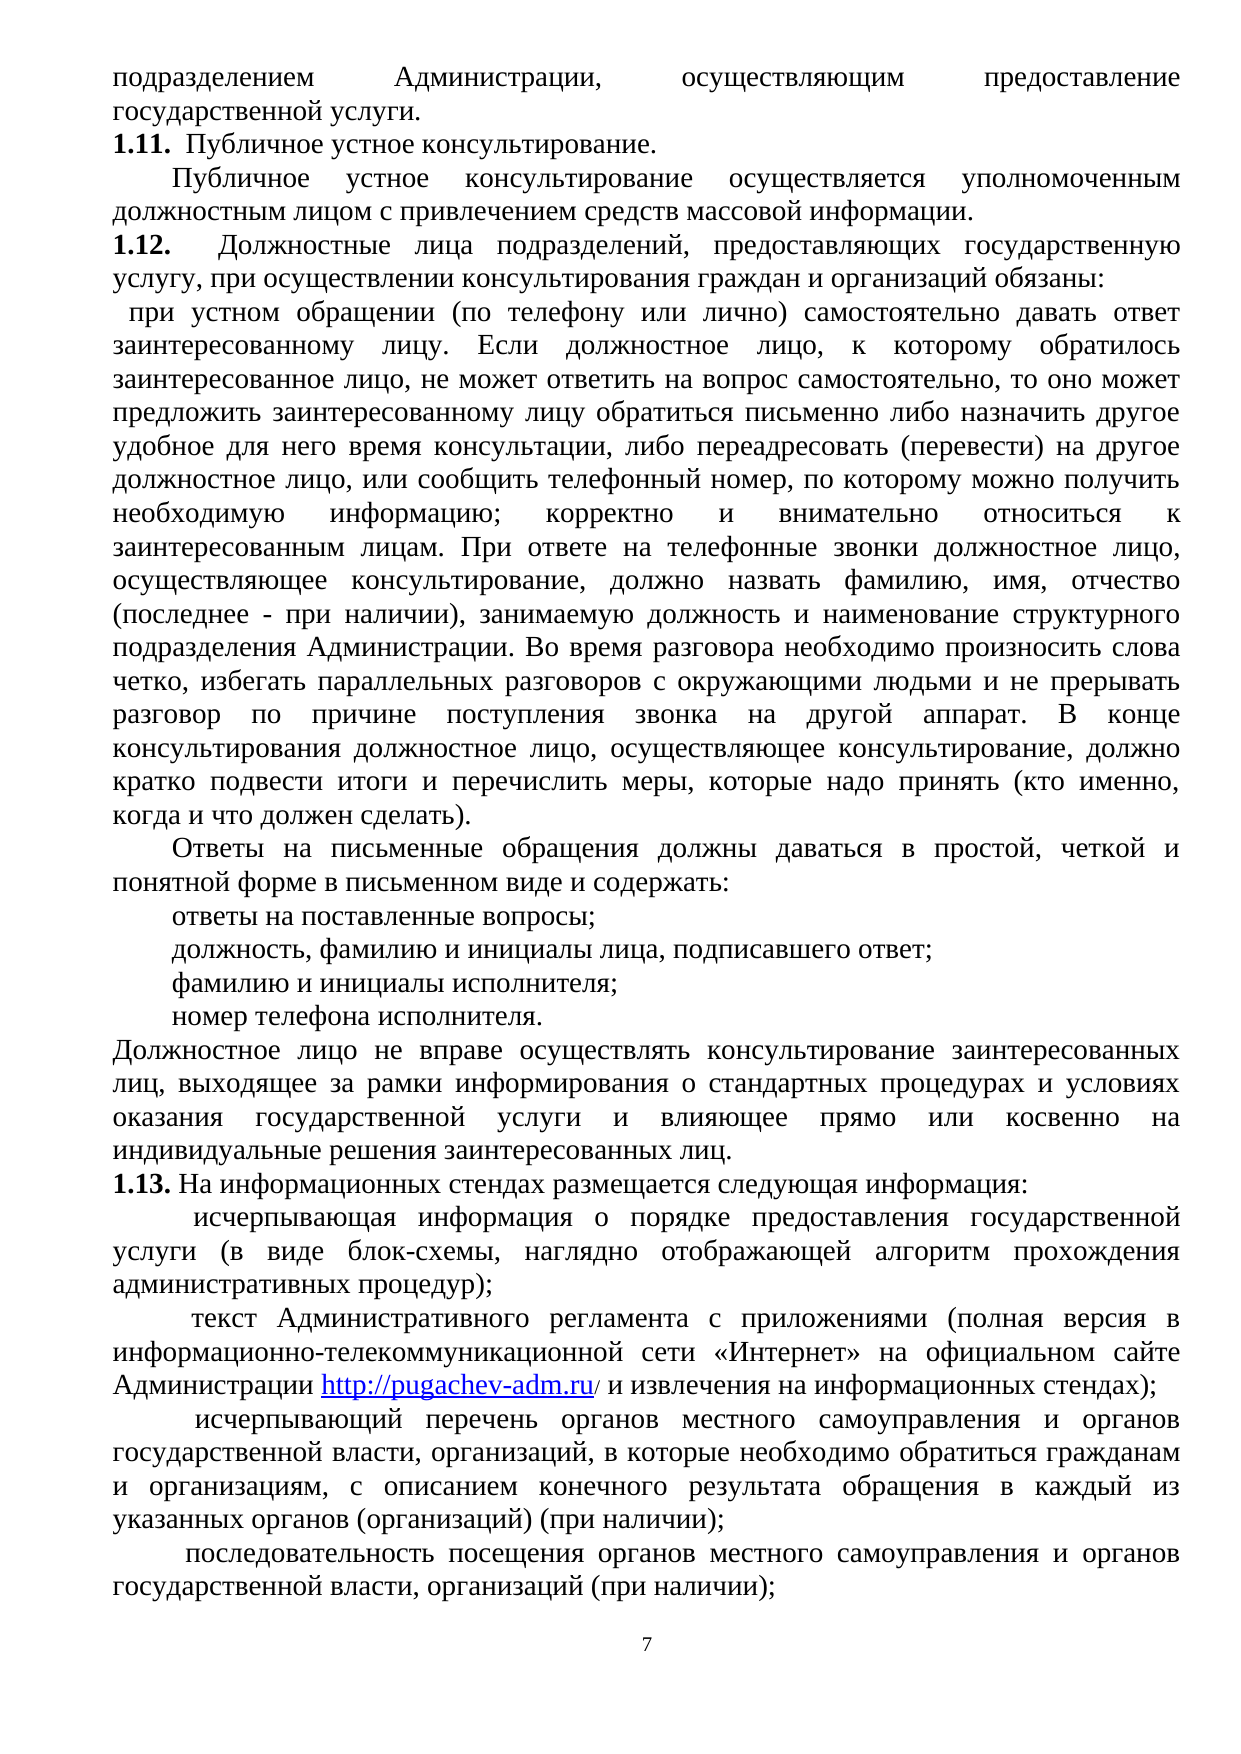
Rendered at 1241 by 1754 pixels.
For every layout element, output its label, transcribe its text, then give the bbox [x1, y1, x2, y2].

text фамилию и инициалы исполнителя; [112, 965, 1181, 998]
text Публичное устное консультирование осуществляется уполномоченным должностным лицом с привлечением средств массовой информации. [112, 160, 1181, 227]
text ответы на поставленные вопросы; [112, 898, 1181, 931]
text исчерпывающий перечень органов местного самоуправления и органов государственной власти, организаций, в которые необходимо обратиться гражданам и организациям, с описанием конечного результата обращения в каждый из указанных органов (организаций) (при наличии); [112, 1401, 1181, 1535]
text 1.11. Публичное устное консультирование. [112, 126, 1181, 160]
text номер телефона исполнителя. [112, 998, 1181, 1032]
text исчерпывающая информация о порядке предоставления государственной услуги (в виде блок-схемы, наглядно отображающей алгоритм прохождения административных процедур); [112, 1199, 1181, 1300]
text должность, фамилию и инициалы лица, подписавшего ответ; [112, 931, 1181, 965]
text 1.13. На информационных стендах размещается следующая информация: [112, 1166, 1181, 1199]
text текст Административного регламента с приложениями (полная версия в информационно-телекоммуникационной сети «Интернет» на официальном сайте Администрации http://pugachev-adm.ru/ и извлечения на информационных стендах); [112, 1300, 1181, 1401]
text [112, 59, 1181, 126]
text 1.12. Должностные лица подразделений, предоставляющих государственную услугу, при осуществлении консультирования граждан и организаций обязаны: [112, 227, 1181, 294]
text Должностное лицо не вправе осуществлять консультирование заинтересованных лиц, выходящее за рамки информирования о стандартных процедурах и условиях оказания государственной услуги и влияющее прямо или косвенно на индивидуальные решения заинтересованных лиц. [112, 1032, 1181, 1166]
text Ответы на письменные обращения должны даваться в простой, четкой и понятной форме в письменном виде и содержать: [112, 831, 1181, 898]
text последовательность посещения органов местного самоуправления и органов государственной власти, организаций (при наличии); [112, 1535, 1181, 1602]
text при устном обращении (по телефону или лично) самостоятельно давать ответ заинтересованному лицу. Если должностное лицо, к которому обратилось заинтересованное лицо, не может ответить на вопрос самостоятельно, то оно может предложить заинтересованному лицу обратиться письменно либо назначить другое удобное для него время консультации, либо переадресовать (перевести) на другое должностное лицо, или сообщить телефонный номер, по которому можно получить необходимую информацию; корректно и внимательно относиться к заинтересованным лицам. При ответе на телефонные звонки должностное лицо, осуществляющее консультирование, должно назвать фамилию, имя, отчество (последнее - при наличии), занимаемую должность и наименование структурного подразделения Администрации. Во время разговора необходимо произносить слова четко, избегать параллельных разговоров с окружающими людьми и не прерывать разговор по причине поступления звонка на другой аппарат. В конце консультирования должностное лицо, осуществляющее консультирование, должно кратко подвести итоги и перечислить меры, которые надо принять (кто именно, когда и что должен сделать). [112, 294, 1181, 831]
